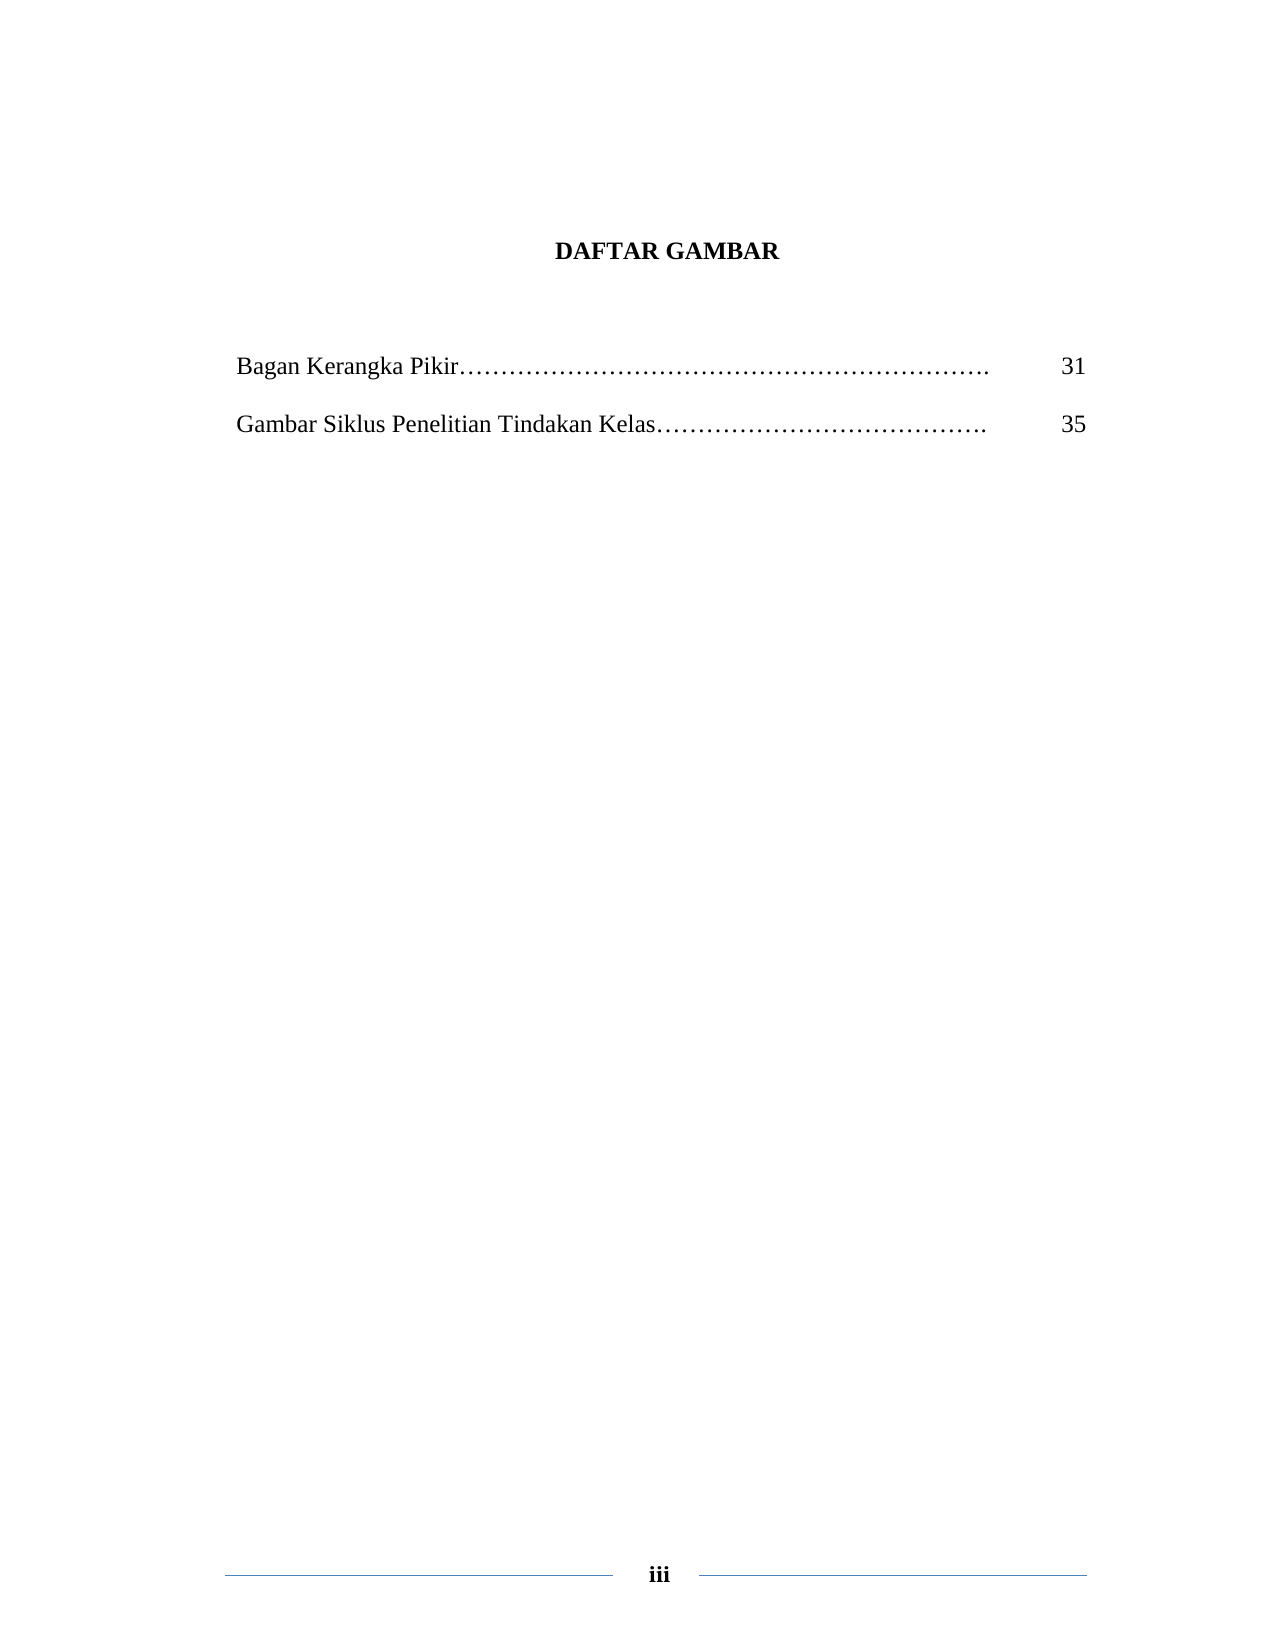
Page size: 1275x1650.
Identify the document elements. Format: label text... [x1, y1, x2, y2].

text Gambar Siklus Penelitian Tindakan Kelas…………………………………. 35 [236, 409, 1098, 437]
text Bagan Kerangka Pikir………………………………………………………. 31 [236, 351, 1098, 380]
text DAFTAR GAMBAR [236, 236, 1098, 265]
